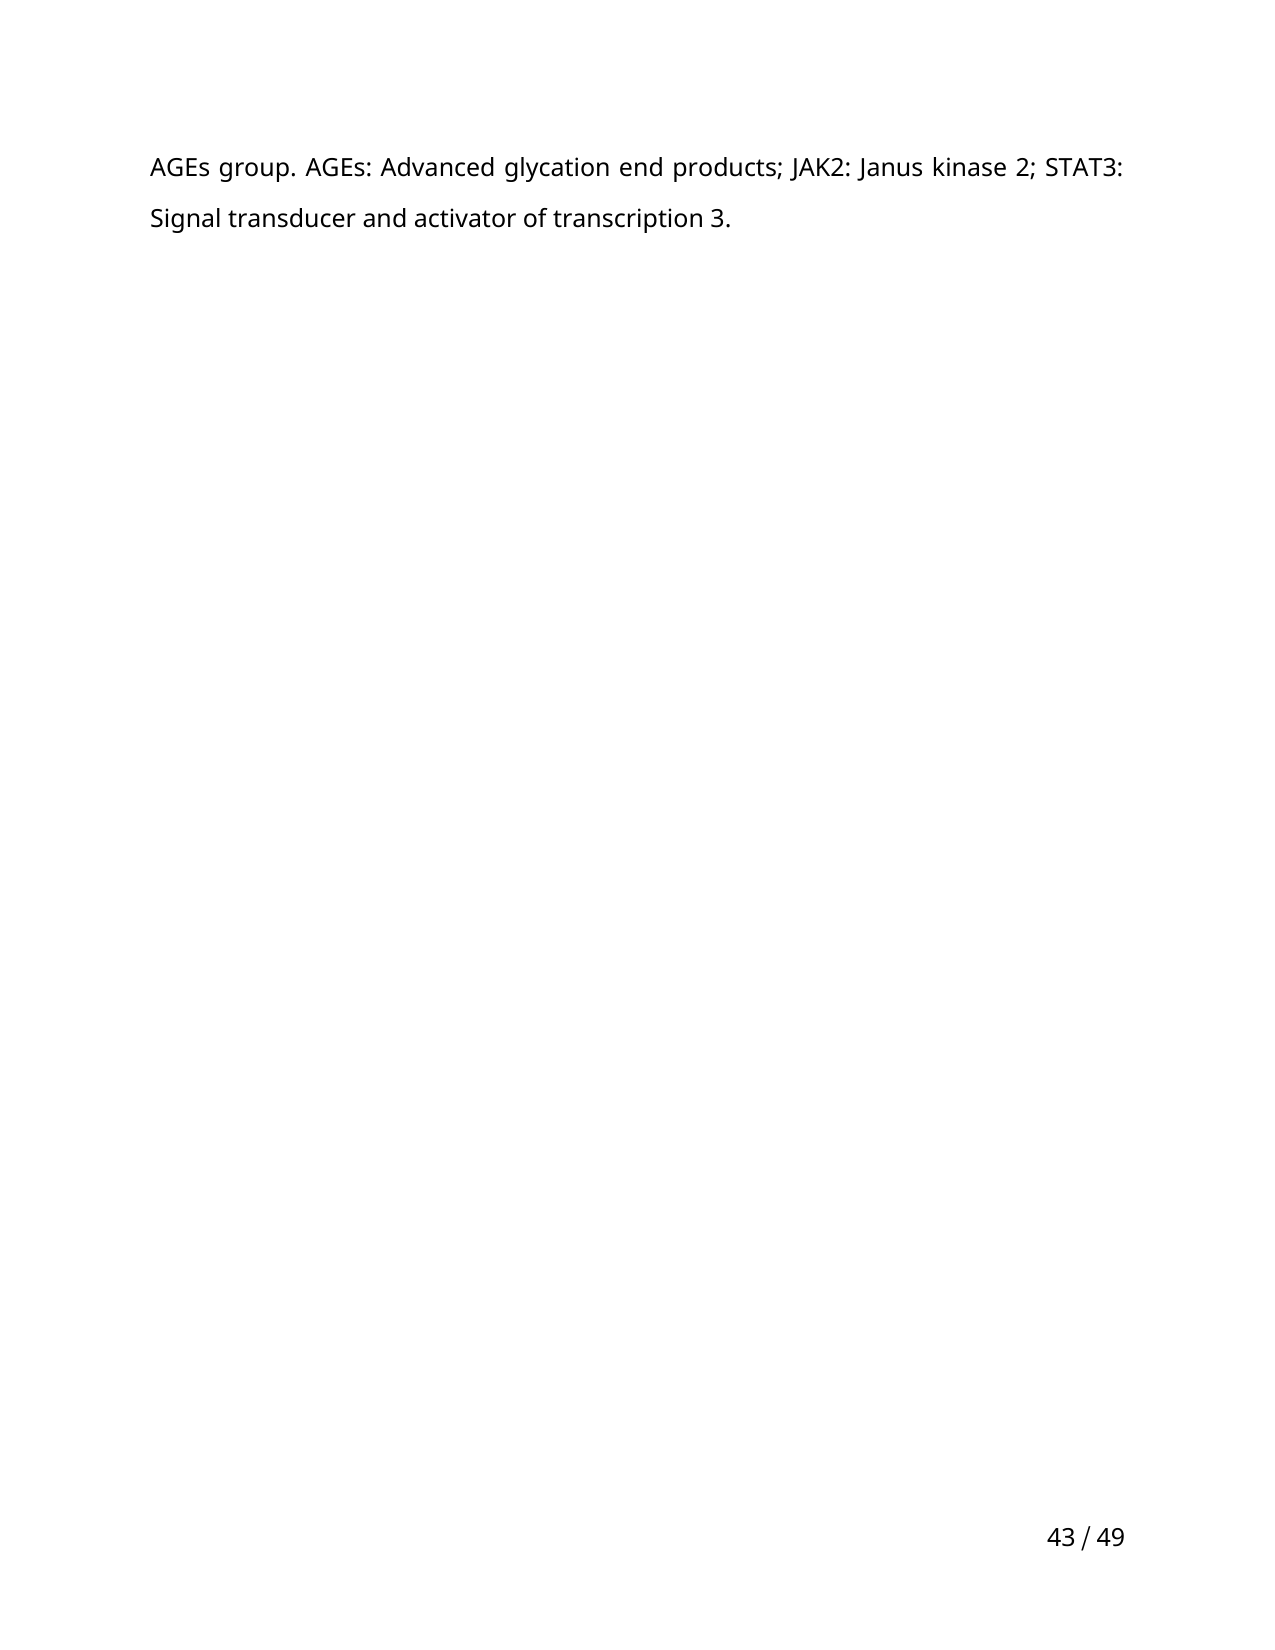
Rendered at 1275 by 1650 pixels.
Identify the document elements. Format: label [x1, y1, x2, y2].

text [150, 150, 1125, 235]
